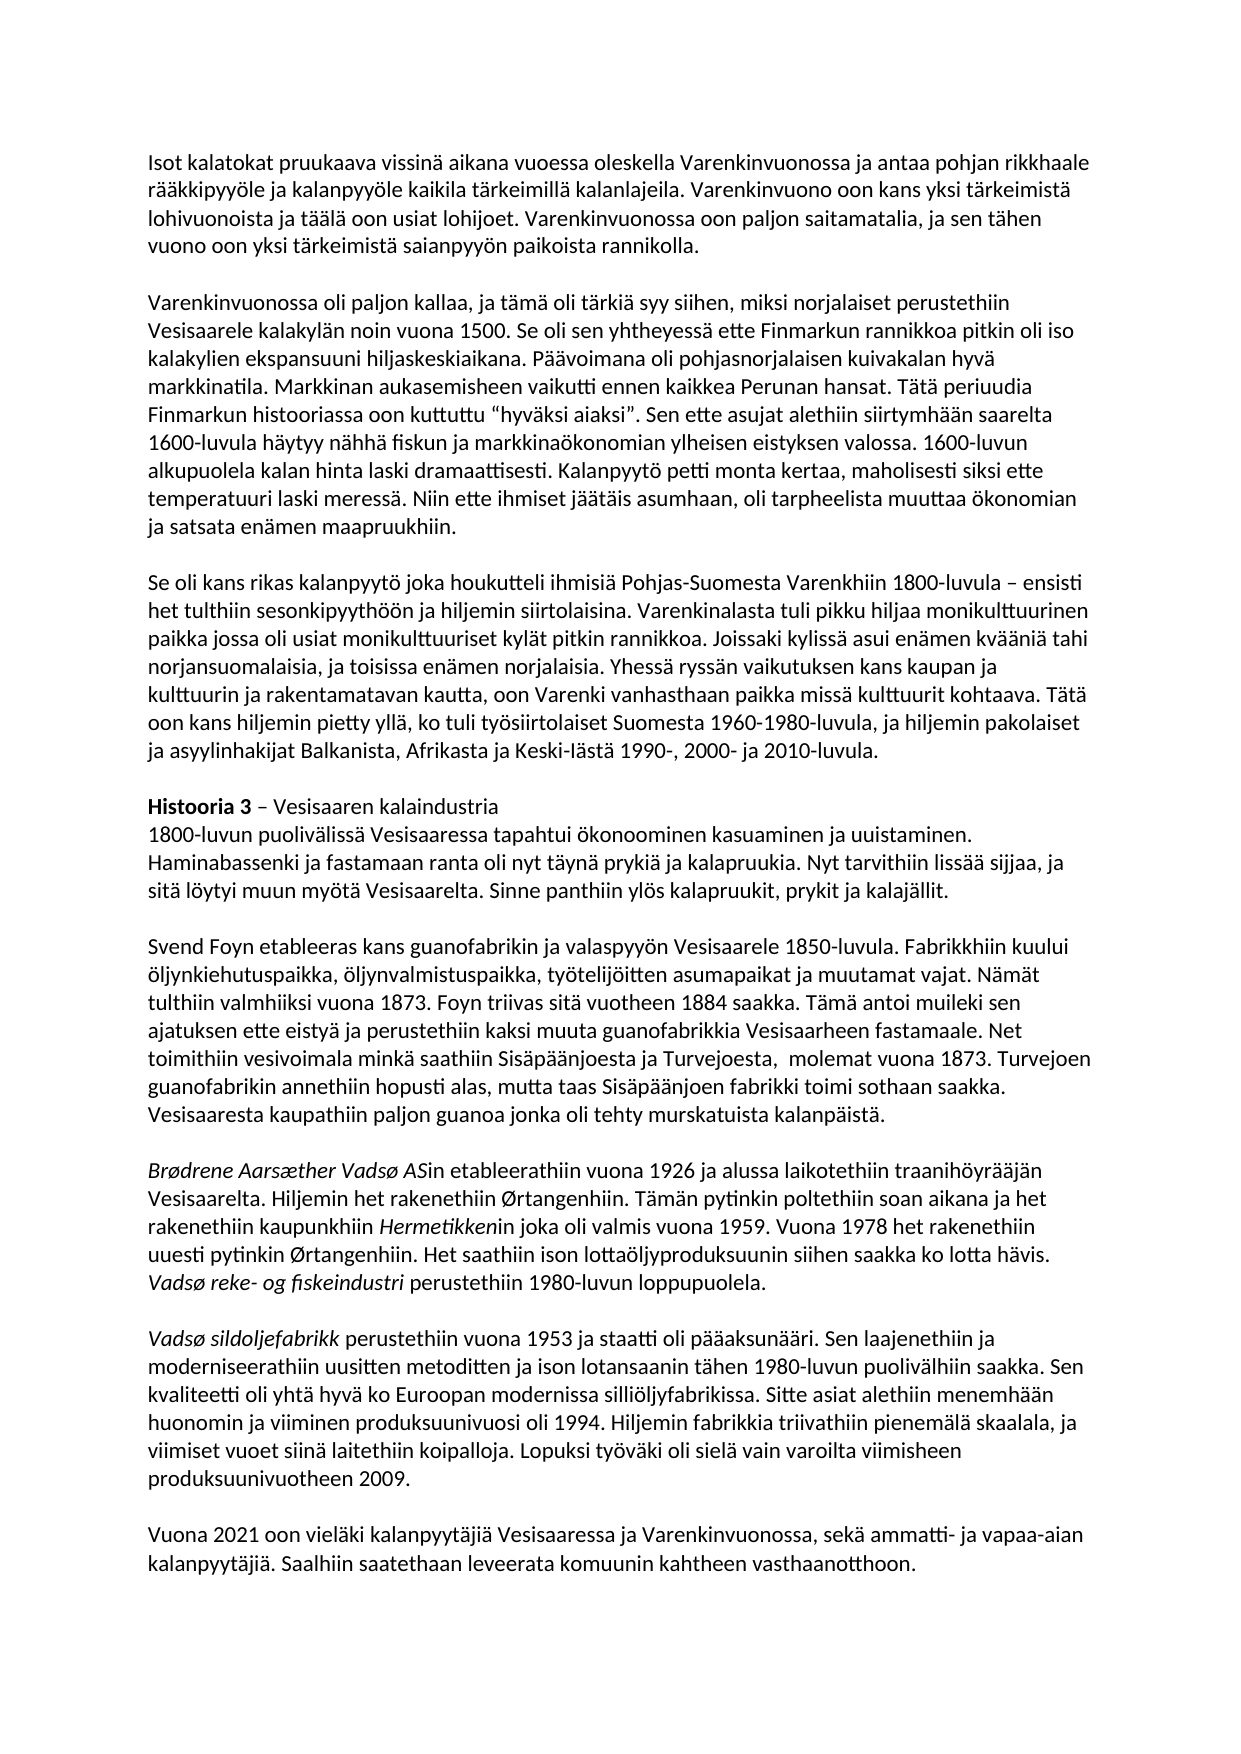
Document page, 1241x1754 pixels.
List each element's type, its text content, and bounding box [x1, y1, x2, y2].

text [148, 148, 1093, 260]
text Svend Foyn etableeras kans guanofabrikin ja valaspyyön Vesisaarele 1850-luvula. Fabrikkhiin kuului öljynkiehutuspaikka, öljynvalmistuspaikka, työtelijöitten asumapaikat ja muutamat vajat. Nämät tulthiin valmhiiksi vuona 1873. Foyn triivas sitä vuotheen 1884 saakka. Tämä antoi muileki sen ajatuksen ette eistyä ja perustethiin kaksi muuta guanofabrikkia Vesisaarheen fastamaale. Net toimithiin vesivoimala minkä saathiin Sisäpäänjoesta ja Turvejoesta, molemat vuona 1873. Turvejoen guanofabrikin annethiin hopusti alas, mutta taas Sisäpäänjoen fabrikki toimi sothaan saakka. Vesisaaresta kaupathiin paljon guanoa jonka oli tehty murskatuista kalanpäistä. [148, 932, 1093, 1128]
text Vuona 2021 oon vieläki kalanpyytäjiä Vesisaaressa ja Varenkinvuonossa, sekä ammatti- ja vapaa-aian kalanpyytäjiä. Saalhiin saatethaan leveerata komuunin kahtheen vasthaanotthoon. [148, 1521, 1093, 1577]
text Brødrene Aarsæther Vadsø ASin etableerathiin vuona 1926 ja alussa laikotethiin traanihöyrääjän Vesisaarelta. Hiljemin het rakenethiin Ørtangenhiin. Tämän pytinkin poltethiin soan aikana ja het rakenethiin kaupunkhiin Hermetikkenin joka oli valmis vuona 1959. Vuona 1978 het rakenethiin uuesti pytinkin Ørtangenhiin. Het saathiin ison lottaöljyproduksuunin siihen saakka ko lotta hävis. Vadsø reke- og fiskeindustri perustethiin 1980-luvun loppupuolela. [148, 1156, 1093, 1296]
text 1800-luvun puolivälissä Vesisaaressa tapahtui ökonoominen kasuaminen ja uuistaminen. Haminabassenki ja fastamaan ranta oli nyt täynä prykiä ja kalapruukia. Nyt tarvithiin lissää sijjaa, ja sitä löytyi muun myötä Vesisaarelta. Sinne panthiin ylös kalapruukit, prykit ja kalajällit. [148, 820, 1093, 904]
text Histooria 3 – Vesisaaren kalaindustria [148, 792, 1093, 820]
text Vadsø sildoljefabrikk perustethiin vuona 1953 ja staatti oli pääaksunääri. Sen laajenethiin ja moderniseerathiin uusitten metoditten ja ison lotansaanin tähen 1980-luvun puolivälhiin saakka. Sen kvaliteetti oli yhtä hyvä ko Euroopan modernissa silliöljyfabrikissa. Sitte asiat alethiin menemhään huonomin ja viiminen produksuunivuosi oli 1994. Hiljemin fabrikkia triivathiin pienemälä skaalala, ja viimiset vuoet siinä laitethiin koipalloja. Lopuksi työväki oli sielä vain varoilta viimisheen produksuunivuotheen 2009. [148, 1324, 1093, 1493]
text Se oli kans rikas kalanpyytö joka houkutteli ihmisiä Pohjas-Suomesta Varenkhiin 1800-luvula – ensisti het tulthiin sesonkipyythöön ja hiljemin siirtolaisina. Varenkinalasta tuli pikku hiljaa monikulttuurinen paikka jossa oli usiat monikulttuuriset kylät pitkin rannikkoa. Joissaki kylissä asui enämen kvääniä tahi norjansuomalaisia, ja toisissa enämen norjalaisia. Yhessä ryssän vaikutuksen kans kaupan ja kulttuurin ja rakentamatavan kautta, oon Varenki vanhasthaan paikka missä kulttuurit kohtaava. Tätä oon kans hiljemin pietty yllä, ko tuli työsiirtolaiset Suomesta 1960-1980-luvula, ja hiljemin pakolaiset ja asyylinhakijat Balkanista, Afrikasta ja Keski-Iästä 1990-, 2000- ja 2010-luvula. [148, 568, 1093, 764]
text Varenkinvuonossa oli paljon kallaa, ja tämä oli tärkiä syy siihen, miksi norjalaiset perustethiin Vesisaarele kalakylän noin vuona 1500. Se oli sen yhtheyessä ette Finmarkun rannikkoa pitkin oli iso kalakylien ekspansuuni hiljaskeskiaikana. Päävoimana oli pohjasnorjalaisen kuivakalan hyvä markkinatila. Markkinan aukasemisheen vaikutti ennen kaikkea Perunan hansat. Tätä periuudia Finmarkun histooriassa oon kuttuttu “hyväksi aiaksi”. Sen ette asujat alethiin siirtymhään saarelta 1600-luvula häytyy nähhä fiskun ja markkinaökonomian ylheisen eistyksen valossa. 1600-luvun alkupuolela kalan hinta laski dramaattisesti. Kalanpyytö petti monta kertaa, maholisesti siksi ette temperatuuri laski meressä. Niin ette ihmiset jäätäis asumhaan, oli tarpheelista muuttaa ökonomian ja satsata enämen maapruukhiin. [148, 288, 1093, 540]
